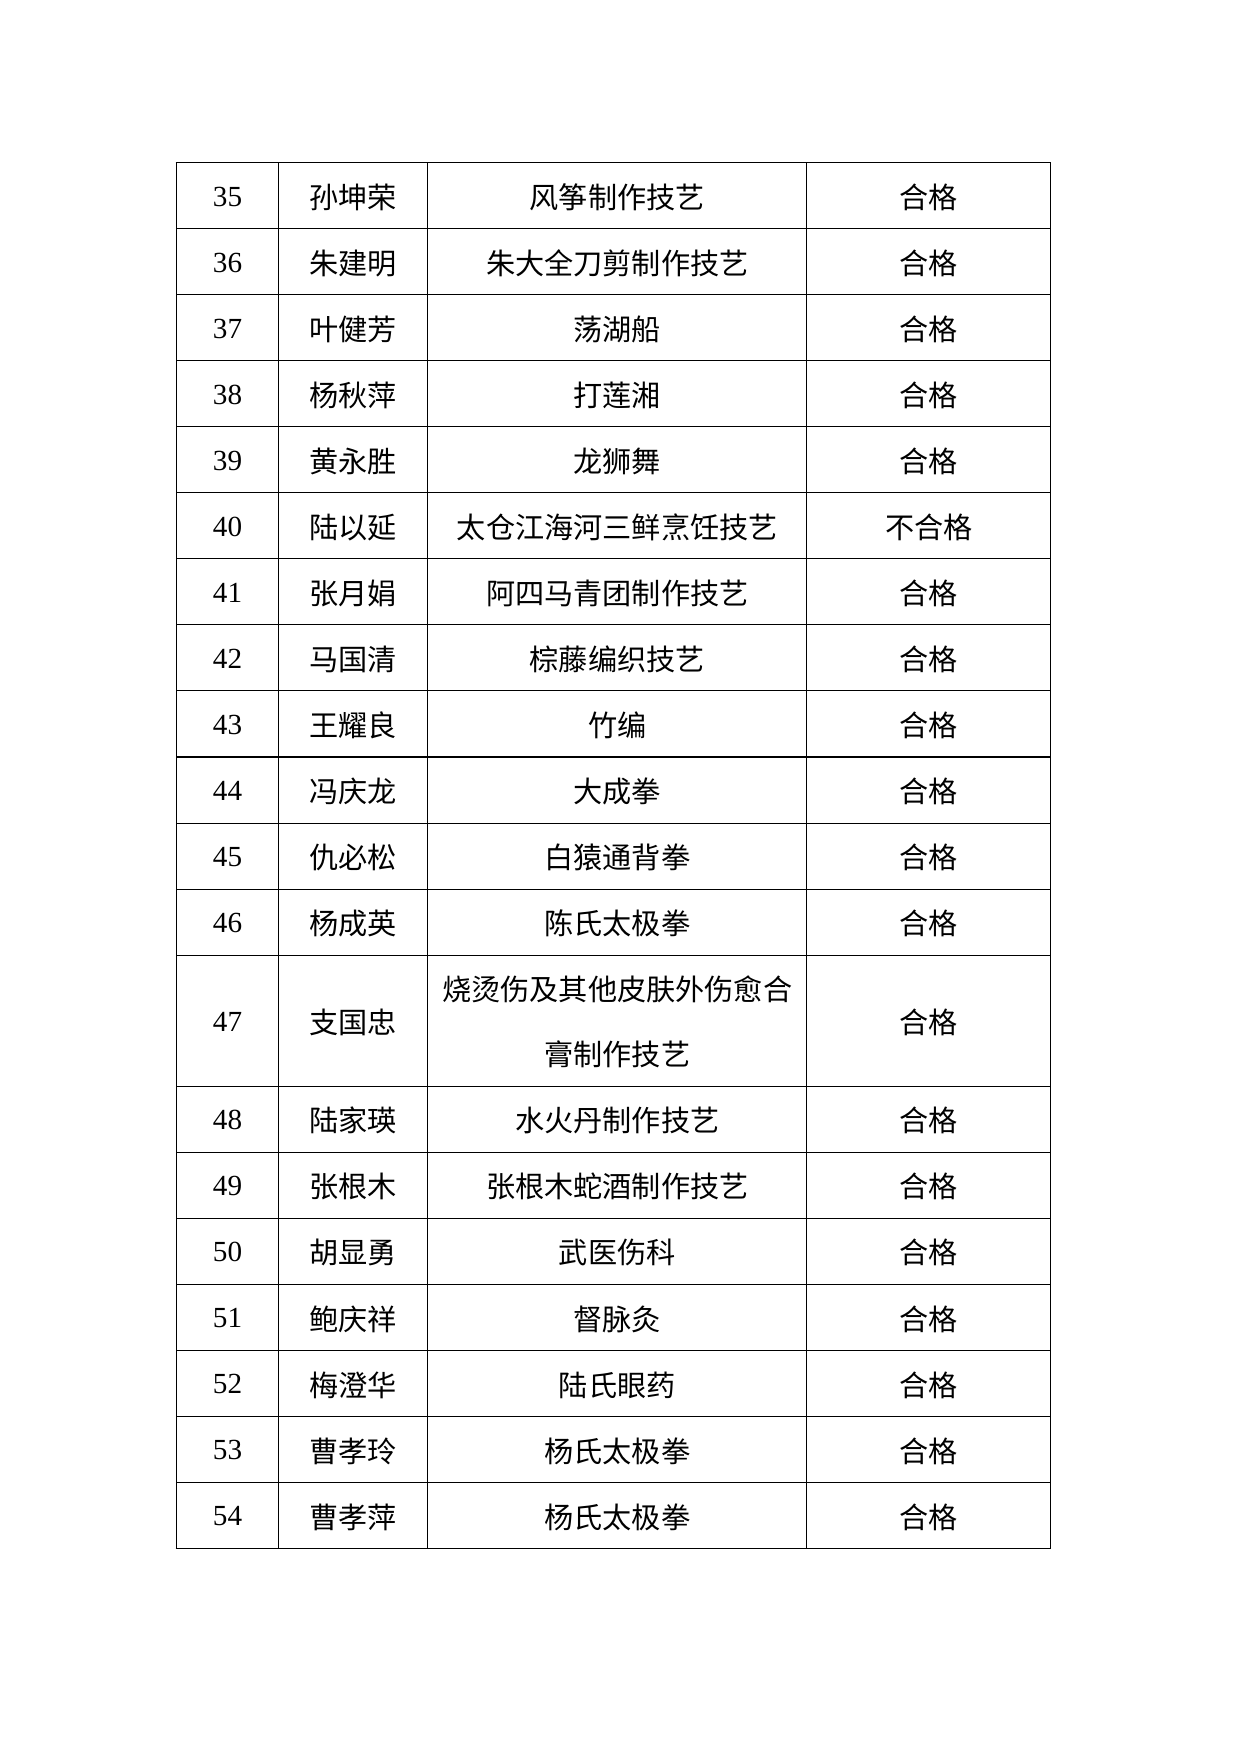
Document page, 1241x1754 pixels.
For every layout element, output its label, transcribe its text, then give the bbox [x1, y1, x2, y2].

table_cell 51 [177, 1285, 278, 1350]
table_cell 38 [177, 361, 278, 426]
table_cell 支国忠 [279, 956, 427, 1086]
table_cell 阿四马青团制作技艺 [428, 559, 806, 624]
table_cell 47 [177, 956, 278, 1086]
table_cell 合格 [807, 229, 1050, 294]
table_cell 合格 [807, 559, 1050, 624]
table_cell 朱大全刀剪制作技艺 [428, 229, 806, 294]
table_cell 杨秋萍 [279, 361, 427, 426]
table_cell 合格 [807, 691, 1050, 756]
table_cell 合格 [807, 427, 1050, 492]
table_cell 黄永胜 [279, 427, 427, 492]
table_cell 陆氏眼药 [428, 1351, 806, 1416]
table_cell 53 [177, 1417, 278, 1482]
table_cell 张月娟 [279, 559, 427, 624]
table_cell 棕藤编织技艺 [428, 625, 806, 690]
table_cell 合格 [807, 625, 1050, 690]
table_cell 不合格 [807, 493, 1050, 558]
table_cell 52 [177, 1351, 278, 1416]
table_cell 35 [177, 163, 278, 228]
table_cell 陈氏太极拳 [428, 890, 806, 954]
table_cell 打莲湘 [428, 361, 806, 426]
table_cell 48 [177, 1087, 278, 1152]
table_cell 49 [177, 1153, 278, 1218]
table_cell 39 [177, 427, 278, 492]
table_cell 孙坤荣 [279, 163, 427, 228]
table_cell 合格 [807, 758, 1050, 822]
table_cell 合格 [807, 295, 1050, 360]
table_cell 合格 [807, 1087, 1050, 1152]
table_cell 40 [177, 493, 278, 558]
table_cell 龙狮舞 [428, 427, 806, 492]
table_cell 仇必松 [279, 824, 427, 888]
table_cell 45 [177, 824, 278, 888]
table_cell 合格 [807, 1483, 1050, 1548]
table_cell 43 [177, 691, 278, 756]
table_cell 荡湖船 [428, 295, 806, 360]
table_cell 46 [177, 890, 278, 954]
table_cell 合格 [807, 1285, 1050, 1350]
table_cell 50 [177, 1219, 278, 1284]
table_cell 曹孝萍 [279, 1483, 427, 1548]
table_cell 合格 [807, 1417, 1050, 1482]
table_cell 梅澄华 [279, 1351, 427, 1416]
table_cell 张根木 [279, 1153, 427, 1218]
table_cell 鲍庆祥 [279, 1285, 427, 1350]
table_cell 合格 [807, 1219, 1050, 1284]
table_cell 马国清 [279, 625, 427, 690]
table_cell 叶健芳 [279, 295, 427, 360]
table_cell 朱建明 [279, 229, 427, 294]
table_cell 陆以延 [279, 493, 427, 558]
table_cell 合格 [807, 1153, 1050, 1218]
table_cell 36 [177, 229, 278, 294]
table_cell 烧烫伤及其他皮肤外伤愈合膏制作技艺 [428, 956, 806, 1086]
table_cell 41 [177, 559, 278, 624]
table_cell 曹孝玲 [279, 1417, 427, 1482]
table_cell 合格 [807, 361, 1050, 426]
table_cell 王耀良 [279, 691, 427, 756]
table_cell 杨氏太极拳 [428, 1483, 806, 1548]
table_cell 冯庆龙 [279, 758, 427, 822]
table_cell 武医伤科 [428, 1219, 806, 1284]
table_cell 督脉灸 [428, 1285, 806, 1350]
table_cell 合格 [807, 956, 1050, 1086]
table_cell 张根木蛇酒制作技艺 [428, 1153, 806, 1218]
table_cell 44 [177, 758, 278, 822]
table_cell 白猿通背拳 [428, 824, 806, 888]
table_cell 合格 [807, 890, 1050, 954]
table_cell 风筝制作技艺 [428, 163, 806, 228]
table_cell 杨氏太极拳 [428, 1417, 806, 1482]
table_cell 太仓江海河三鲜烹饪技艺 [428, 493, 806, 558]
table_cell 合格 [807, 163, 1050, 228]
table_cell 54 [177, 1483, 278, 1548]
table_cell 陆家瑛 [279, 1087, 427, 1152]
table_cell 42 [177, 625, 278, 690]
table_cell 胡显勇 [279, 1219, 427, 1284]
table_cell 大成拳 [428, 758, 806, 822]
table_cell 竹编 [428, 691, 806, 756]
table_cell 杨成英 [279, 890, 427, 954]
table_cell 37 [177, 295, 278, 360]
table_cell 合格 [807, 824, 1050, 888]
table_cell 水火丹制作技艺 [428, 1087, 806, 1152]
table_cell 合格 [807, 1351, 1050, 1416]
